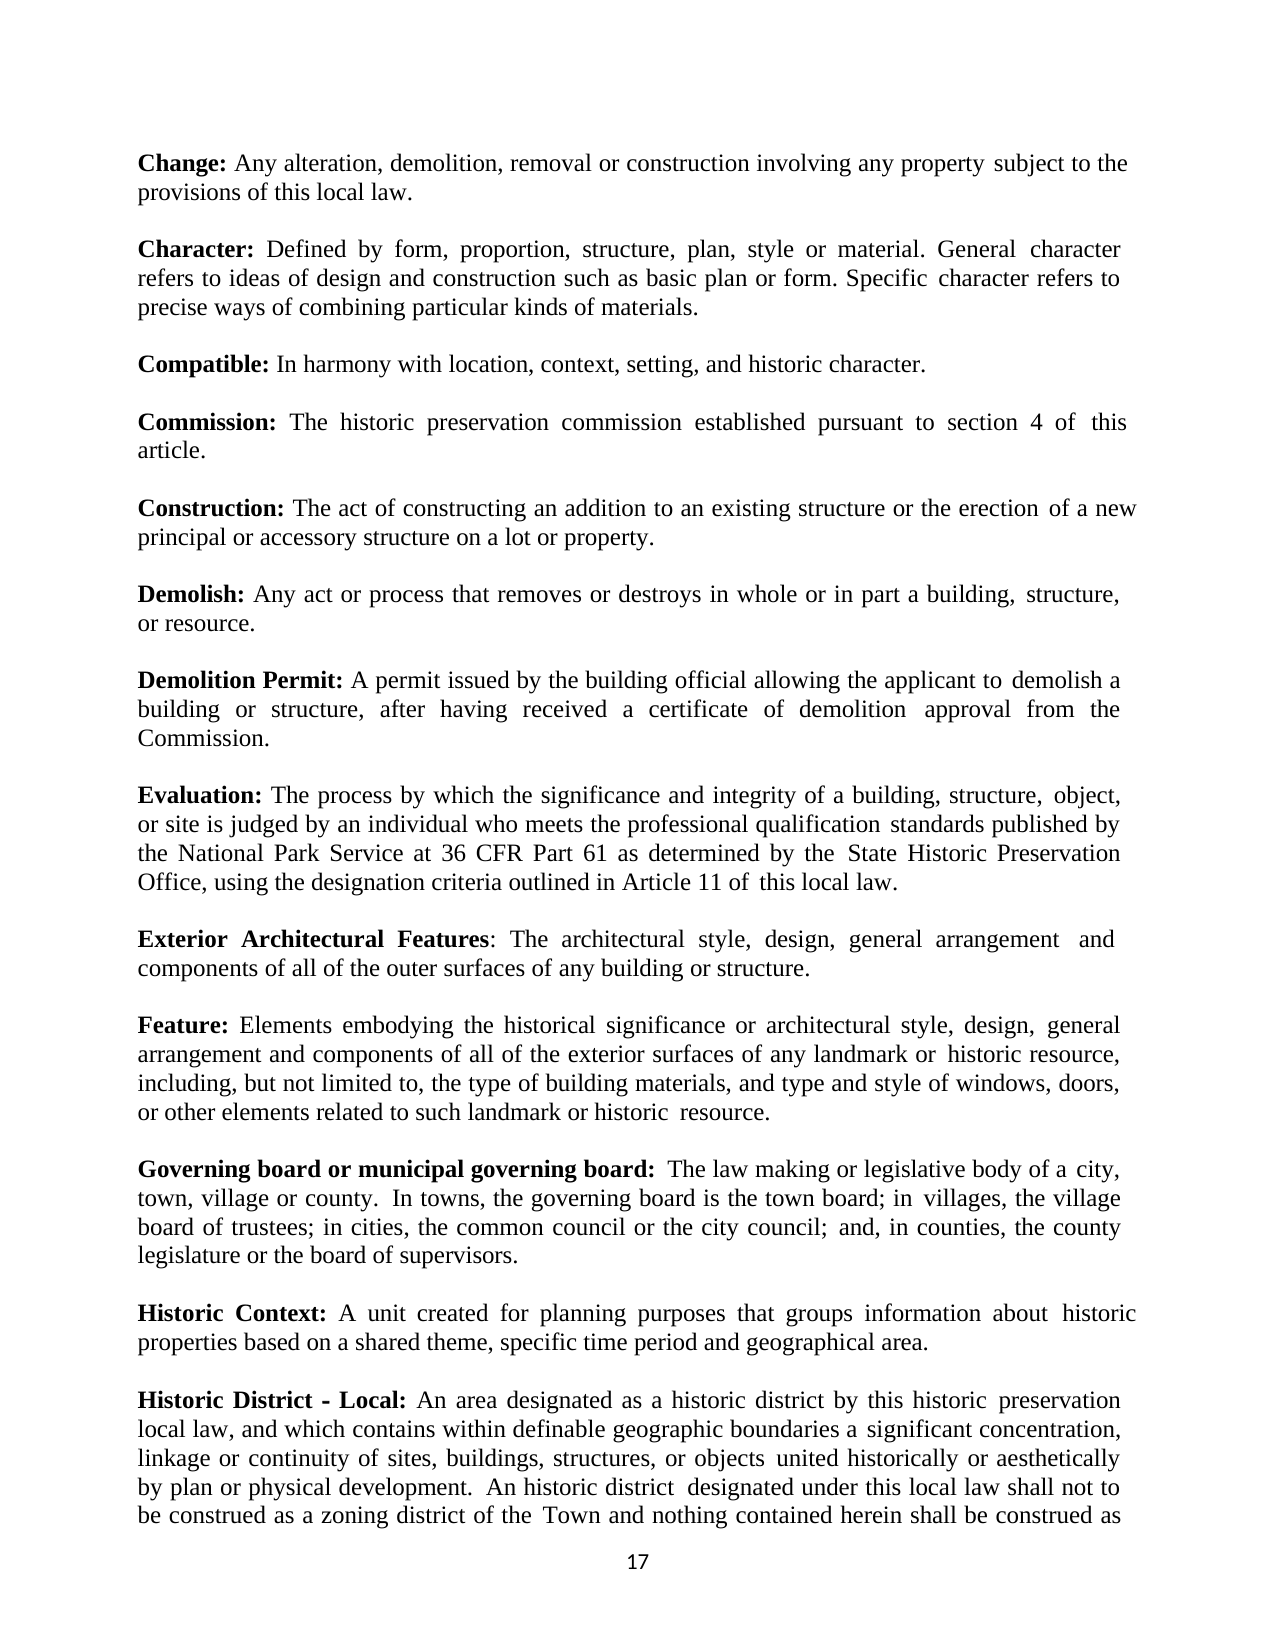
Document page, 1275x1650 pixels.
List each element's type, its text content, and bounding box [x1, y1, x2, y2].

text Exterior Architectural Features: The architectural style, design, general arrangement and components of all of the outer surfaces of any building or structure. [137, 924, 1115, 982]
text Construction: The act of constructing an addition to an existing structure or the erection of a new principal or accessory structure on a lot or property. [137, 493, 1137, 550]
text Commission: The historic preservation commission established pursuant to section 4 of this article. [137, 407, 1128, 464]
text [137, 1384, 1121, 1529]
text Character: Defined by form, proportion, structure, plan, style or material. General character refers to ideas of design and construction such as basic plan or form. Specific character refers to precise ways of combining particular kinds of materials. [137, 234, 1121, 320]
text Feature: Elements embodying the historical significance or architectural style, design, general arrangement and components of all of the exterior surfaces of any landmark or historic resource, including, but not limited to, the type of building materials, and type and style of windows, doors, or other elements related to such landmark or historic resource. [137, 1010, 1121, 1125]
text Change: Any alteration, demolition, removal or construction involving any property subject to the provisions of this local law. [137, 148, 1128, 205]
text Compatible: In harmony with location, context, setting, and historic character. [137, 349, 1137, 378]
text Demolish: Any act or process that removes or destroys in whole or in part a building, structure, or resource. [137, 579, 1121, 637]
text Governing board or municipal governing board: The law making or legislative body of a city, town, village or county. In towns, the governing board is the town board; in villages, the village board of trustees; in cities, the common council or the city council; and, in counties, the county legislature or the board of supervisors. [137, 1154, 1121, 1269]
text Demolition Permit: A permit issued by the building official allowing the applicant to demolish a building or structure, after having received a certificate of demolition approval from the Commission. [137, 665, 1121, 752]
text Historic Context: A unit created for planning purposes that groups information about historic properties based on a shared theme, specific time period and geographical area. [137, 1298, 1137, 1355]
text Evaluation: The process by which the significance and integrity of a building, structure, object, or site is judged by an individual who meets the professional qualification standards published by the National Park Service at 36 CFR Part 61 as determined by the State Historic Preservation Office, using the designation criteria outlined in Article 11 of this local law. [137, 780, 1121, 895]
